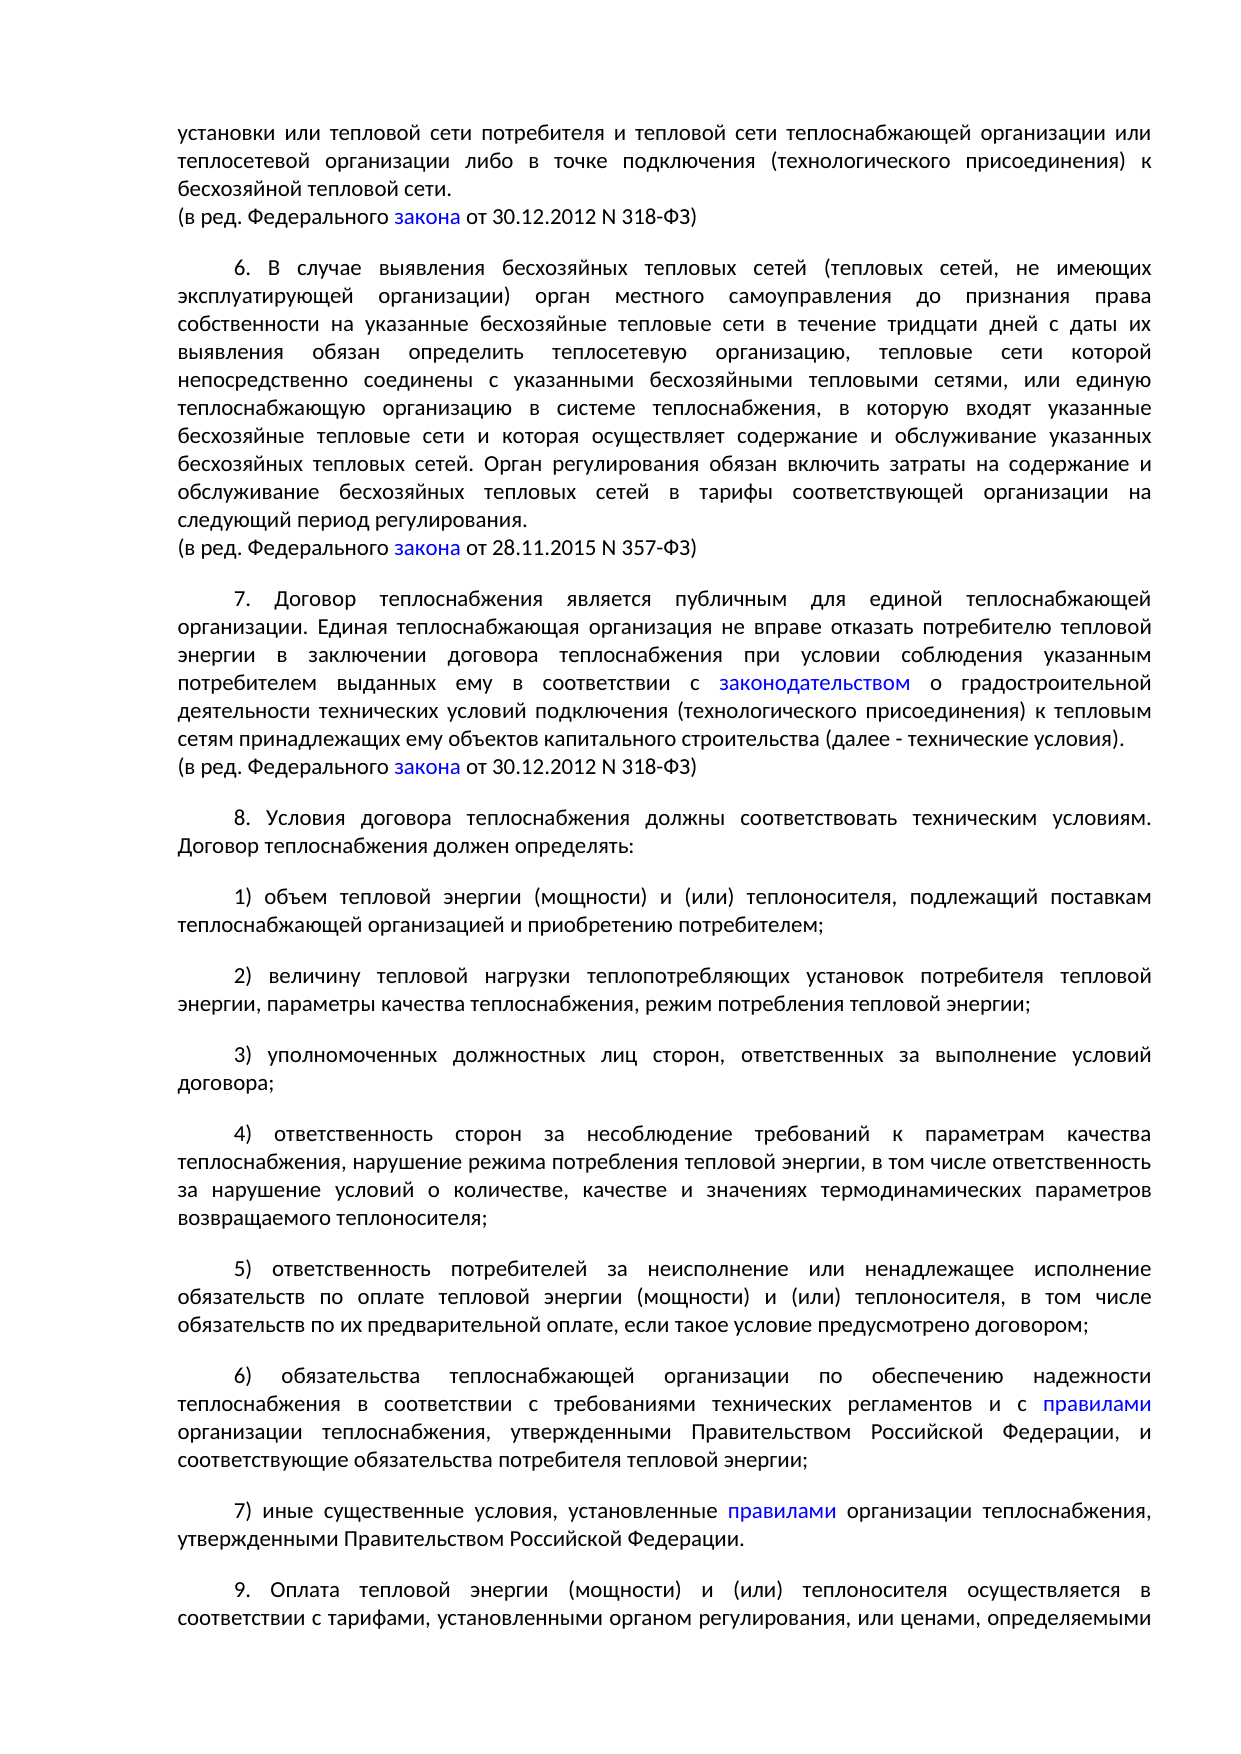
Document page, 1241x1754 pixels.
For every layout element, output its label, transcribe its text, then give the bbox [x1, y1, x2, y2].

text (в ред. Федерального закона от 28.11.2015 N 357-ФЗ) [177, 533, 1152, 561]
text 7) иные существенные условия, установленные правилами организации теплоснабжения, утвержденными Правительством Российской Федерации. [177, 1496, 1152, 1552]
text 3) уполномоченных должностных лиц сторон, ответственных за выполнение условий договора; [177, 1040, 1152, 1096]
text 8. Условия договора теплоснабжения должны соответствовать техническим условиям. Договор теплоснабжения должен определять: [177, 803, 1152, 859]
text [177, 1575, 1152, 1631]
text 6. В случае выявления бесхозяйных тепловых сетей (тепловых сетей, не имеющих эксплуатирующей организации) орган местного самоуправления до признания права собственности на указанные бесхозяйные тепловые сети в течение тридцати дней с даты их выявления обязан определить теплосетевую организацию, тепловые сети которой непосредственно соединены с указанными бесхозяйными тепловыми сетями, или единую теплоснабжающую организацию в системе теплоснабжения, в которую входят указанные бесхозяйные тепловые сети и которая осуществляет содержание и обслуживание указанных бесхозяйных тепловых сетей. Орган регулирования обязан включить затраты на содержание и обслуживание бесхозяйных тепловых сетей в тарифы соответствующей организации на следующий период регулирования. [177, 253, 1152, 533]
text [177, 118, 1152, 202]
text 1) объем тепловой энергии (мощности) и (или) теплоносителя, подлежащий поставкам теплоснабжающей организацией и приобретению потребителем; [177, 882, 1152, 938]
text 4) ответственность сторон за несоблюдение требований к параметрам качества теплоснабжения, нарушение режима потребления тепловой энергии, в том числе ответственность за нарушение условий о количестве, качестве и значениях термодинамических параметров возвращаемого теплоносителя; [177, 1119, 1152, 1231]
text (в ред. Федерального закона от 30.12.2012 N 318-ФЗ) [177, 202, 1152, 230]
text 2) величину тепловой нагрузки теплопотребляющих установок потребителя тепловой энергии, параметры качества теплоснабжения, режим потребления тепловой энергии; [177, 961, 1152, 1017]
text (в ред. Федерального закона от 30.12.2012 N 318-ФЗ) [177, 752, 1152, 780]
text 5) ответственность потребителей за неисполнение или ненадлежащее исполнение обязательств по оплате тепловой энергии (мощности) и (или) теплоносителя, в том числе обязательств по их предварительной оплате, если такое условие предусмотрено договором; [177, 1254, 1152, 1338]
text 6) обязательства теплоснабжающей организации по обеспечению надежности теплоснабжения в соответствии с требованиями технических регламентов и с правилами организации теплоснабжения, утвержденными Правительством Российской Федерации, и соответствующие обязательства потребителя тепловой энергии; [177, 1361, 1152, 1473]
text 7. Договор теплоснабжения является публичным для единой теплоснабжающей организации. Единая теплоснабжающая организация не вправе отказать потребителю тепловой энергии в заключении договора теплоснабжения при условии соблюдения указанным потребителем выданных ему в соответствии с законодательством о градостроительной деятельности технических условий подключения (технологического присоединения) к тепловым сетям принадлежащих ему объектов капитального строительства (далее - технические условия). [177, 584, 1152, 752]
